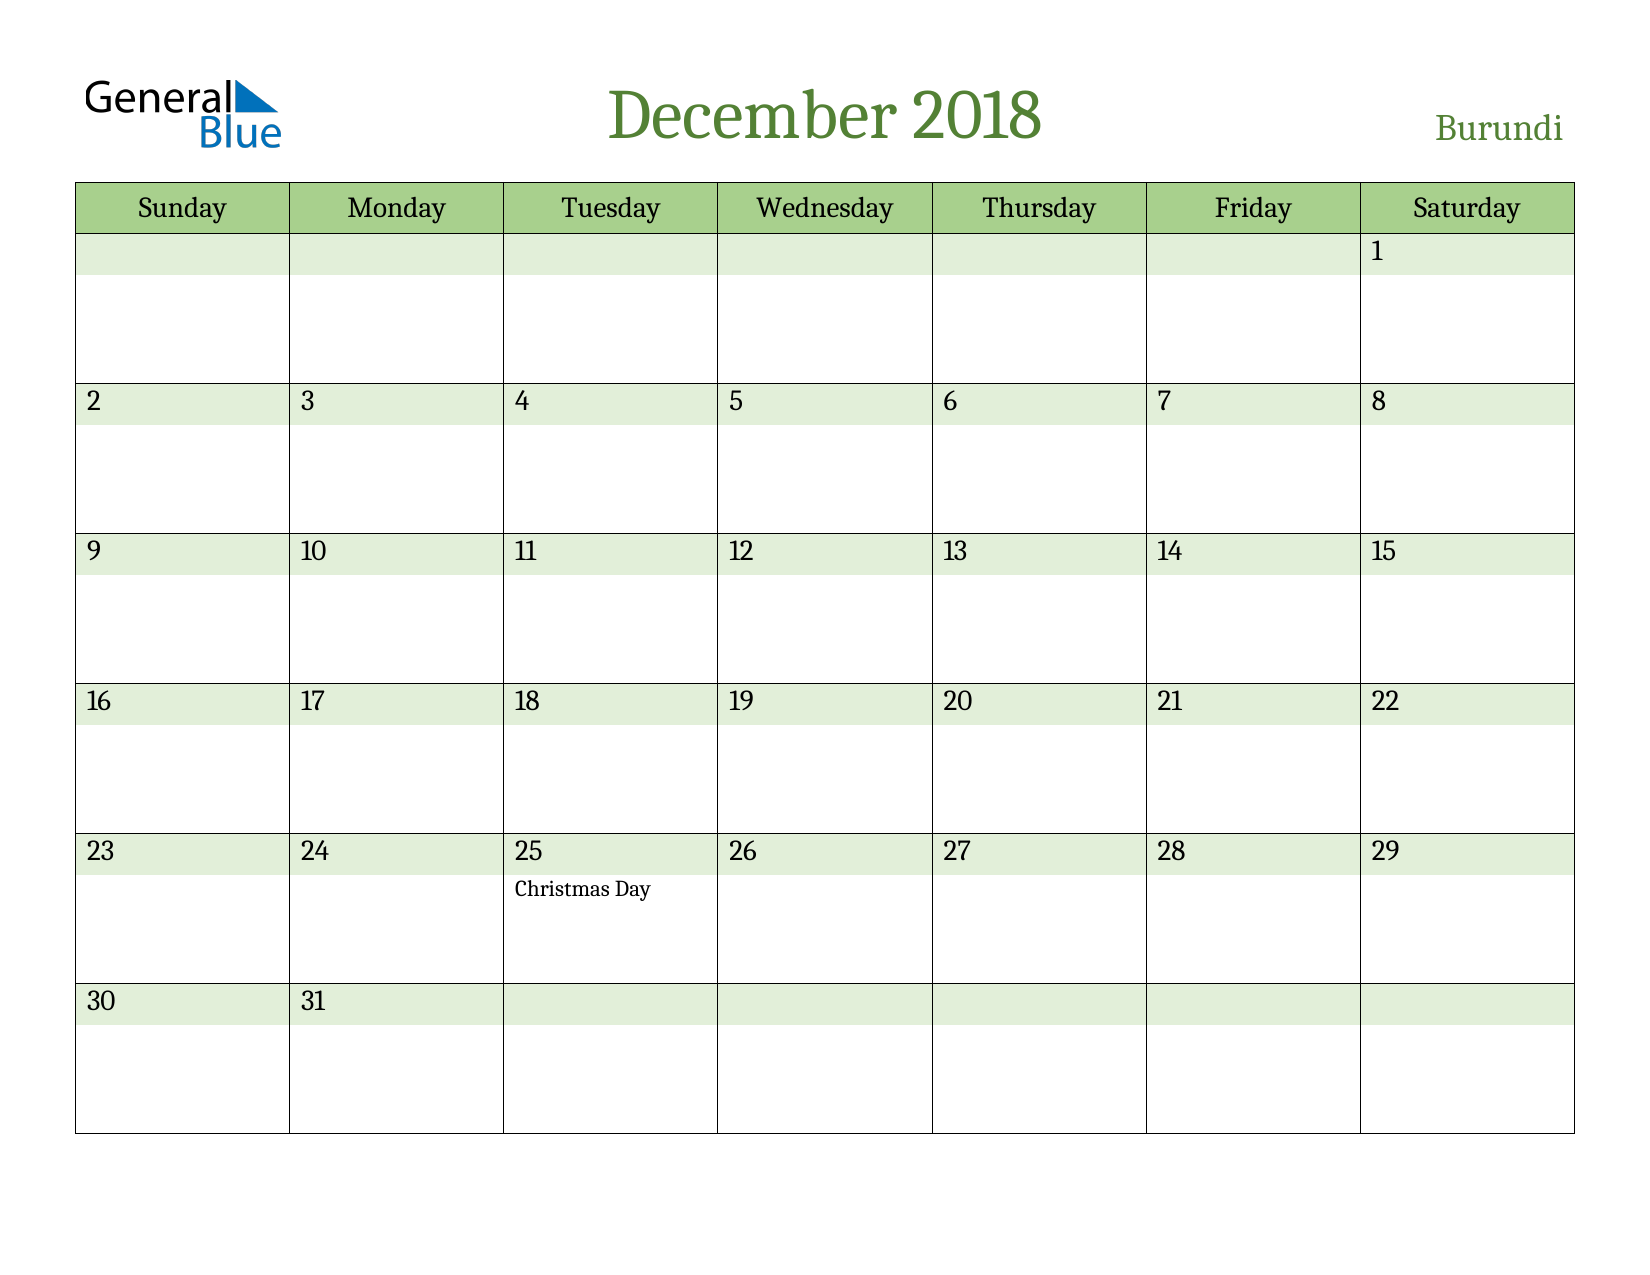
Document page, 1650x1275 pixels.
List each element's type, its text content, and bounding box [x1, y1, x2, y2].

table_cell 24 [290, 834, 503, 875]
table_cell [1147, 234, 1360, 275]
table_cell [504, 725, 717, 833]
table_cell Saturday [1361, 183, 1574, 233]
table_cell 23 [76, 834, 289, 875]
table_cell 18 [504, 684, 717, 725]
table_cell [504, 984, 717, 1025]
table_cell 17 [290, 684, 503, 725]
table_cell [1147, 725, 1360, 833]
table_header December 2018 [504, 75, 1146, 182]
table_cell [933, 1025, 1146, 1133]
table_cell 2 [76, 384, 289, 425]
table_cell 25 [504, 834, 717, 875]
table_cell [1361, 725, 1574, 833]
table_header Burundi [1146, 75, 1574, 182]
table_cell [290, 725, 503, 833]
table_cell [718, 1025, 932, 1133]
table_cell 12 [718, 534, 932, 575]
table_cell 28 [1147, 834, 1360, 875]
table_cell [1147, 425, 1360, 533]
picture [86, 80, 281, 148]
table_cell [1147, 1025, 1360, 1133]
table_cell [504, 1025, 717, 1133]
table_cell [1147, 575, 1360, 683]
table_cell Thursday [933, 183, 1146, 233]
table_cell [76, 575, 289, 683]
table_cell [1361, 575, 1574, 683]
table_cell 8 [1361, 384, 1574, 425]
table_cell [933, 984, 1146, 1025]
table_cell [1147, 275, 1360, 383]
table_cell [76, 875, 289, 983]
table_cell [504, 275, 717, 383]
table_cell [290, 1025, 503, 1133]
table_cell 31 [290, 984, 503, 1025]
table_cell 4 [504, 384, 717, 425]
table_cell [76, 425, 289, 533]
table_cell Monday [290, 183, 503, 233]
table_cell [504, 575, 717, 683]
table_cell 29 [1361, 834, 1574, 875]
table_cell [933, 425, 1146, 533]
table_cell 10 [290, 534, 503, 575]
table_cell [718, 575, 932, 683]
table_cell 16 [76, 684, 289, 725]
table_cell Sunday [76, 183, 289, 233]
table_cell [504, 234, 717, 275]
table_header [76, 75, 503, 182]
table_cell 27 [933, 834, 1146, 875]
table_cell [933, 234, 1146, 275]
table_cell 19 [718, 684, 932, 725]
table_cell [933, 725, 1146, 833]
table_cell 5 [718, 384, 932, 425]
table_cell [290, 575, 503, 683]
table_cell [76, 234, 289, 275]
table_cell [290, 425, 503, 533]
table_cell [76, 1025, 289, 1133]
table_cell Wednesday [718, 183, 932, 233]
table_cell [718, 875, 932, 983]
table_cell 9 [76, 534, 289, 575]
table_cell [1361, 875, 1574, 983]
table_cell Tuesday [504, 183, 717, 233]
table_cell [933, 275, 1146, 383]
table_cell [933, 875, 1146, 983]
table_cell [718, 725, 932, 833]
table_cell 30 [76, 984, 289, 1025]
table_cell 22 [1361, 684, 1574, 725]
table_cell [1361, 275, 1574, 383]
table_cell 3 [290, 384, 503, 425]
table_cell [76, 275, 289, 383]
table_cell 26 [718, 834, 932, 875]
table_cell 11 [504, 534, 717, 575]
table_cell [504, 425, 717, 533]
table_cell [1361, 1025, 1574, 1133]
table_cell 13 [933, 534, 1146, 575]
table_cell [290, 275, 503, 383]
table_cell 7 [1147, 384, 1360, 425]
table_cell [718, 984, 932, 1025]
table_cell [718, 275, 932, 383]
table_cell [718, 234, 932, 275]
table_cell 20 [933, 684, 1146, 725]
table_cell [76, 725, 289, 833]
table_cell [1147, 875, 1360, 983]
table_cell [933, 575, 1146, 683]
table_cell 6 [933, 384, 1146, 425]
table_cell [1147, 984, 1360, 1025]
table_cell [1361, 425, 1574, 533]
table_cell 14 [1147, 534, 1360, 575]
table_cell 15 [1361, 534, 1574, 575]
table_cell 21 [1147, 684, 1360, 725]
table_cell Friday [1147, 183, 1360, 233]
table_cell [290, 234, 503, 275]
table_cell 1 [1361, 234, 1574, 275]
table_cell [1361, 984, 1574, 1025]
table_cell [718, 425, 932, 533]
table_cell Christmas Day [504, 875, 717, 983]
table_cell [290, 875, 503, 983]
